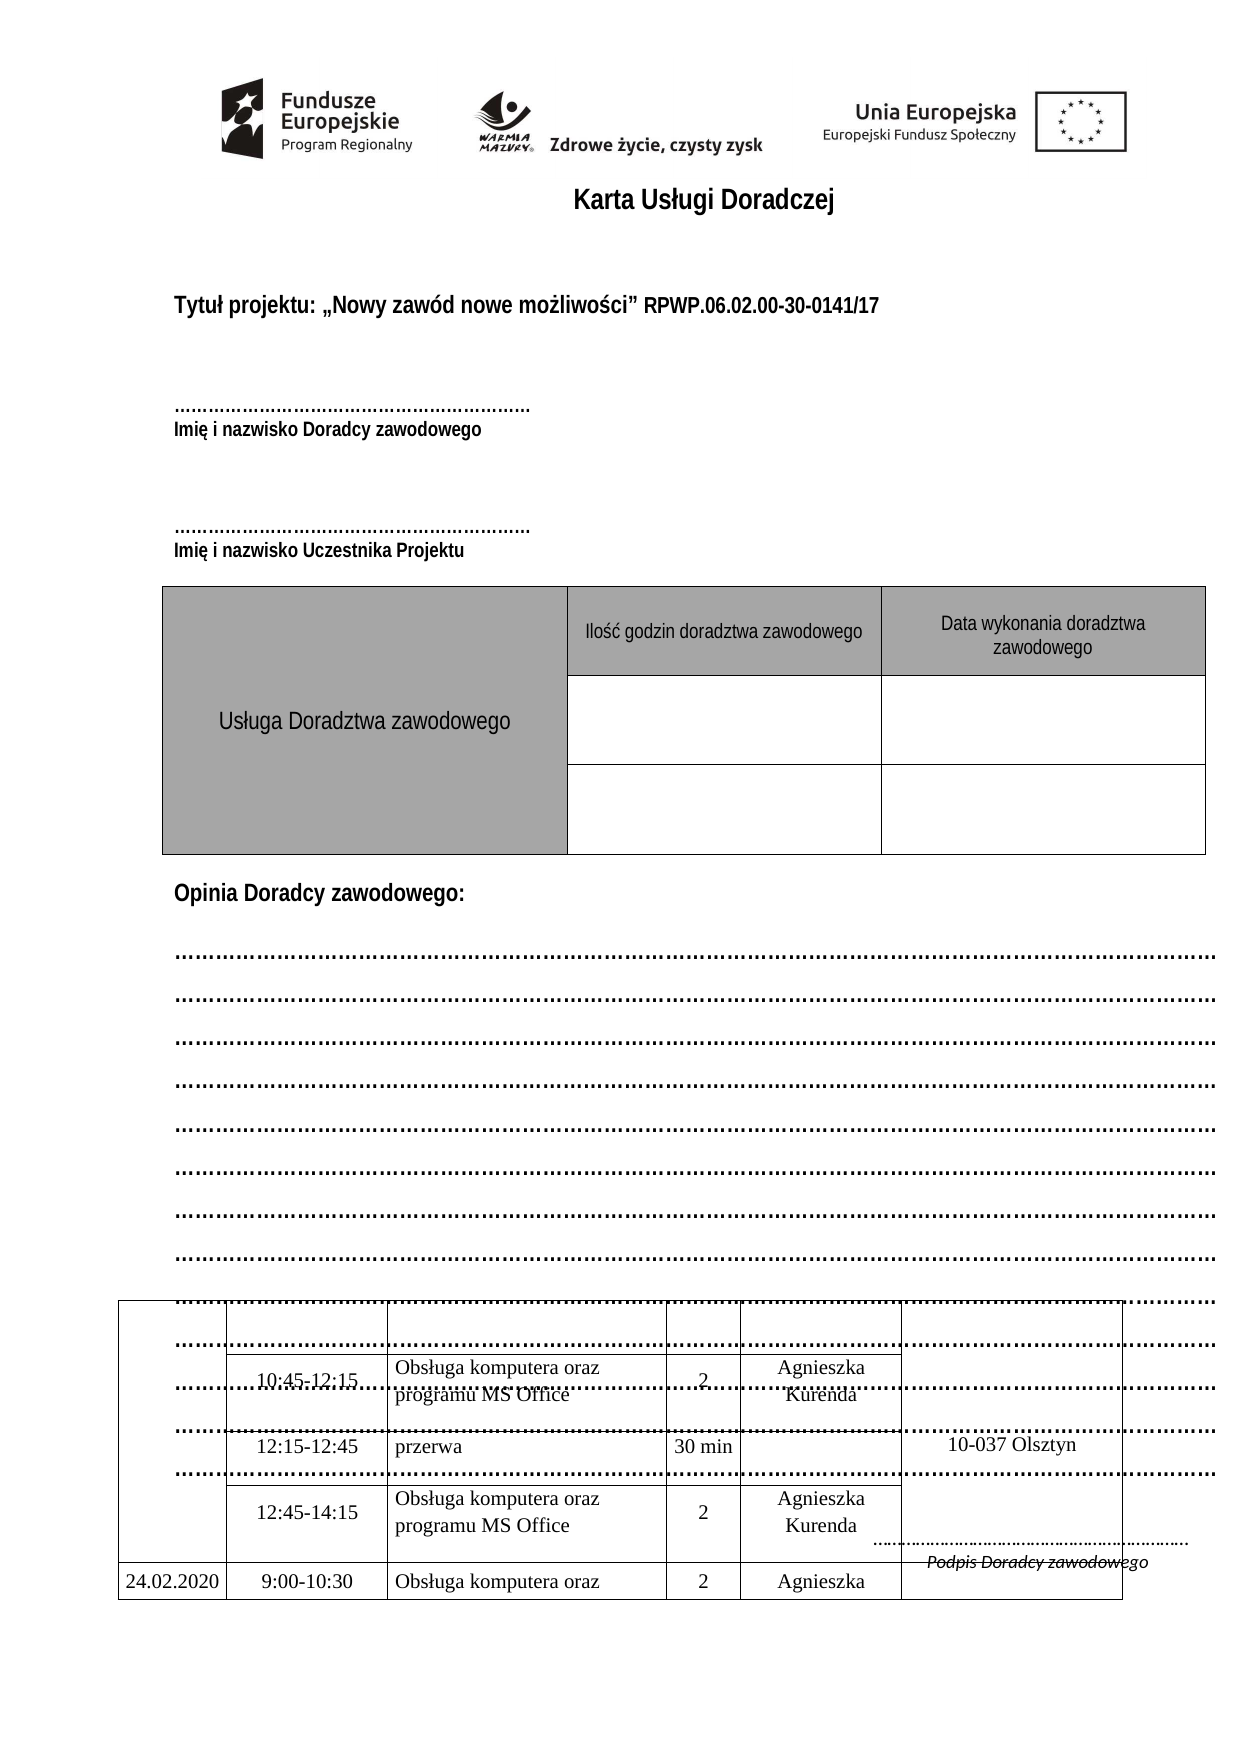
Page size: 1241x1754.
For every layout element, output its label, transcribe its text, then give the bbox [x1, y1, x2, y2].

table_cell Obsługa komputera oraz programu MS Office [388, 1563, 666, 1598]
table_cell 2 [667, 1563, 740, 1598]
table_cell 12:45-14:15 [227, 1486, 387, 1562]
table_cell przerwa [388, 1432, 666, 1485]
table_cell Centrum Andrzej Szope ul. Mochnackiego 10/1 10-037 Olsztyn [902, 1563, 1122, 1598]
table_cell Agnieszka Kurenda [741, 1563, 901, 1598]
table_cell [741, 1301, 901, 1354]
table_cell przerwa [388, 1301, 666, 1354]
table_cell 2 [667, 1355, 740, 1431]
table_cell 9:00-10:30 [227, 1563, 387, 1598]
table_cell 10:30-10:45 [227, 1301, 387, 1354]
table_cell Obsługa komputera oraz programu MS Office [388, 1355, 666, 1431]
table_cell 15 min [667, 1301, 740, 1354]
table_cell Agnieszka Kurenda [741, 1355, 901, 1431]
table_cell 30 min [667, 1432, 740, 1485]
table_cell 10:45-12:15 [227, 1355, 387, 1431]
table_cell 2 [667, 1486, 740, 1562]
table_cell Agnieszka Kurenda [741, 1486, 901, 1562]
table_cell [741, 1432, 901, 1485]
table_cell 12:15-12:45 [227, 1432, 387, 1485]
table_cell Obsługa komputera oraz programu MS Office [388, 1486, 666, 1562]
picture [201, 57, 1147, 179]
table_cell 24.02.2020 [119, 1563, 226, 1598]
